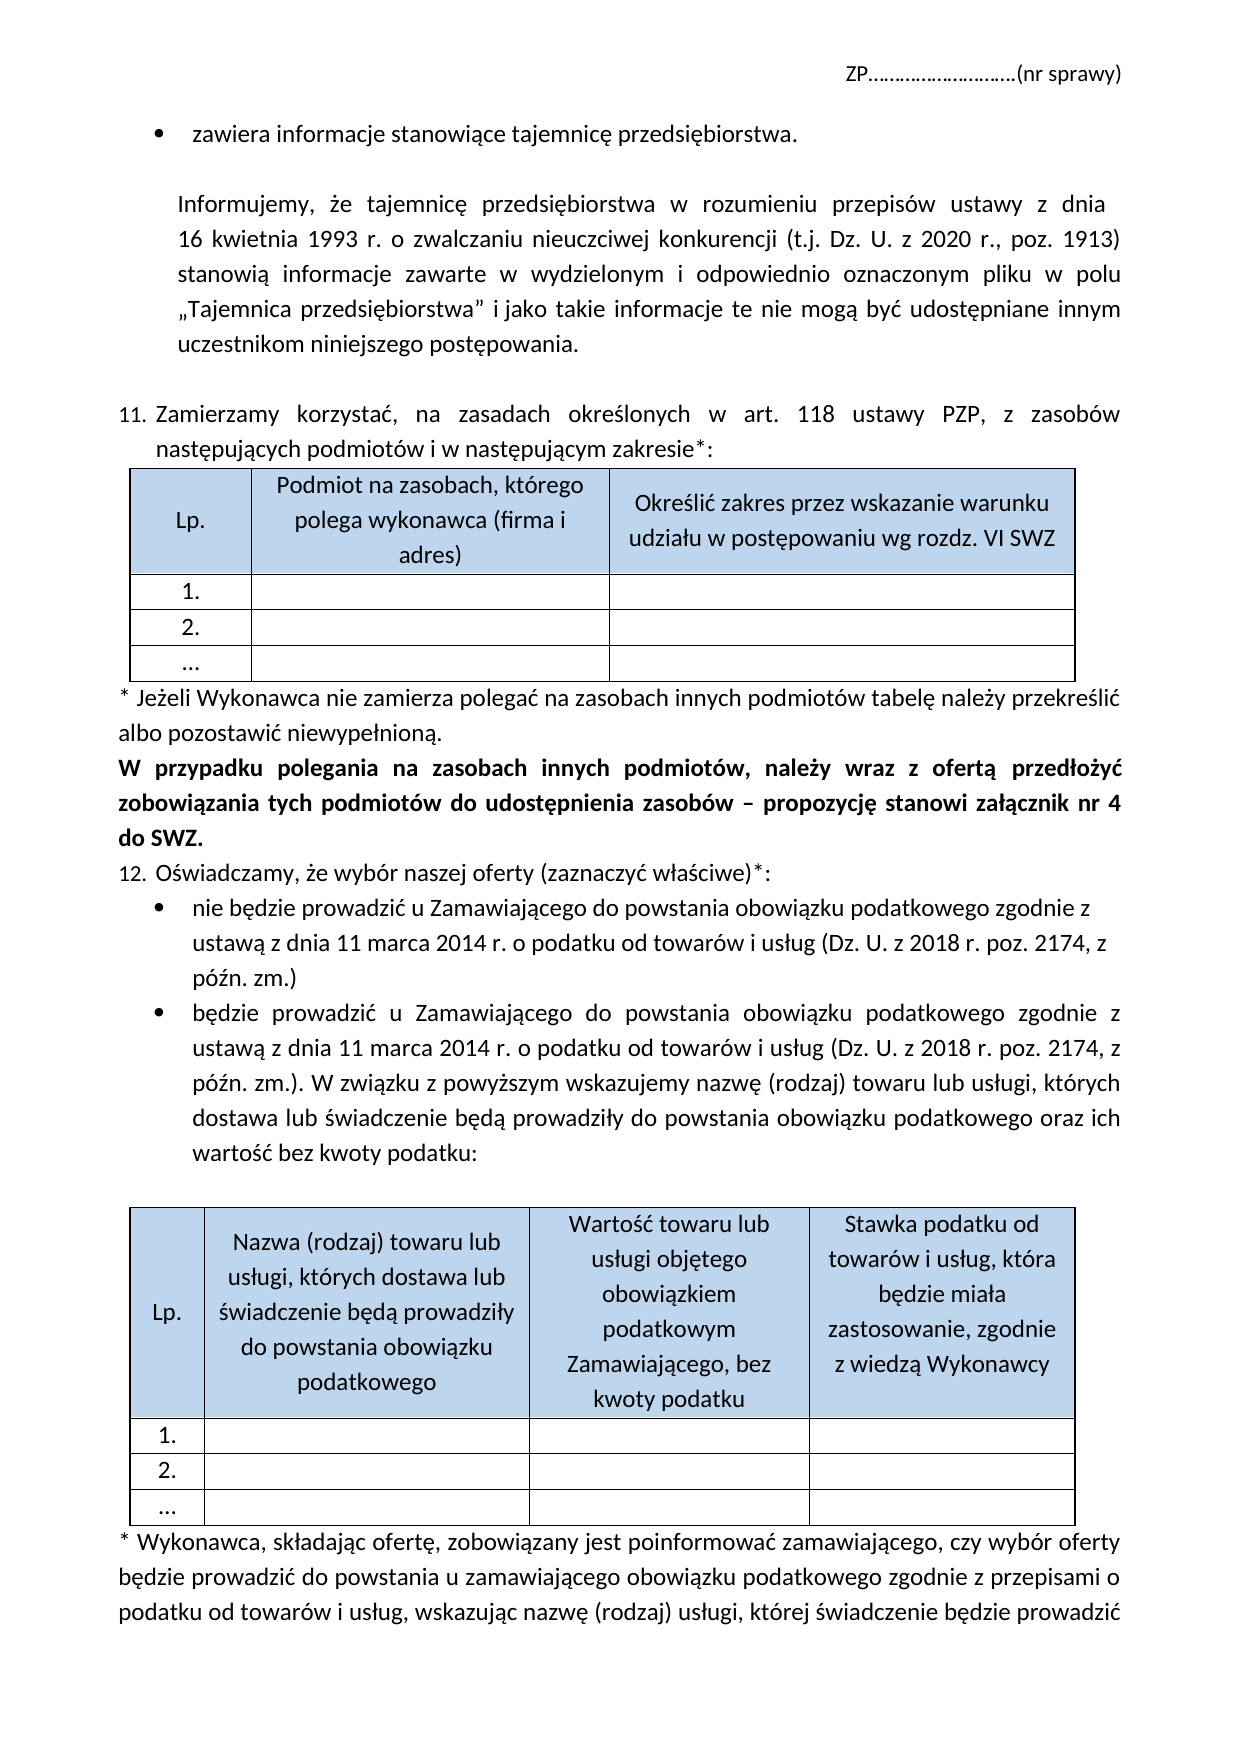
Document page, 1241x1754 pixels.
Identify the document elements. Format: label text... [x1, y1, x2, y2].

list Informujemy, że tajemnicę przedsiębiorstwa w rozumieniu przepisów ustawy z dnia 16 kwietnia 1993 r. o zwalczaniu nieuczciwej konkurencji (t.j. Dz. U. z 2020 r., poz. 1913) stanowią informacje zawarte w wydzielonym i odpowiednio oznaczonym pliku w polu „Tajemnica przedsiębiorstwa” i jako takie informacje te nie mogą być udostępniane innym uczestnikom niniejszego postępowania. [177, 188, 1122, 359]
table_cell 2. [131, 1454, 204, 1489]
table_cell [530, 1454, 809, 1489]
list zawiera informacje stanowiące tajemnicę przedsiębiorstwa. [154, 118, 1122, 149]
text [118, 1526, 1122, 1627]
list będzie prowadzić u Zamawiającego do powstania obowiązku podatkowego zgodnie z ustawą z dnia 11 marca 2014 r. o podatku od towarów i usług (Dz. U. z 2018 r. poz. 2174, z późn. zm.). W związku z powyższym wskazujemy nazwę (rodzaj) towaru lub usługi, których dostawa lub świadczenie będą prowadziły do powstania obowiązku podatkowego oraz ich wartość bez kwoty podatku: [154, 997, 1122, 1168]
table_cell … [131, 1490, 204, 1525]
table_header Wartość towaru lub usługi objętego obowiązkiem podatkowym Zamawiającego, bez kwoty podatku [530, 1208, 809, 1417]
table_cell [610, 610, 1074, 645]
list Oświadczamy, że wybór naszej oferty (zaznaczyć właściwe)*: [118, 857, 1122, 888]
list nie będzie prowadzić u Zamawiającego do powstania obowiązku podatkowego zgodnie z ustawą z dnia 11 marca 2014 r. o podatku od towarów i usług (Dz. U. z 2018 r. poz. 2174, z późn. zm.) [154, 892, 1122, 993]
table_cell [610, 646, 1074, 681]
table_cell [205, 1454, 529, 1489]
table_cell [252, 610, 609, 645]
table_cell [205, 1419, 529, 1453]
table_header Lp. [131, 1208, 204, 1417]
table_cell 1. [131, 1419, 204, 1453]
table_cell [530, 1419, 809, 1453]
list Zamierzamy korzystać, na zasadach określonych w art. 118 ustawy PZP, z zasobów następujących podmiotów i w następującym zakresie*: [118, 398, 1122, 464]
table_cell 1. [131, 575, 251, 609]
table_header Określić zakres przez wskazanie warunku udziału w postępowaniu wg rozdz. VI SWZ [610, 469, 1074, 573]
table_header Podmiot na zasobach, którego polega wykonawca (firma i adres) [252, 469, 609, 573]
text * Jeżeli Wykonawca nie zamierza polegać na zasobach innych podmiotów tabelę należy przekreślić albo pozostawić niewypełnioną. [118, 682, 1122, 748]
list W przypadku polegania na zasobach innych podmiotów, należy wraz z ofertą przedłożyć zobowiązania tych podmiotów do udostępnienia zasobów – propozycję stanowi załącznik nr 4 do SWZ. [118, 752, 1122, 853]
table_cell [810, 1419, 1074, 1453]
table_cell [252, 646, 609, 681]
table_cell [530, 1490, 809, 1525]
table_cell [205, 1490, 529, 1525]
table_cell [810, 1490, 1074, 1525]
table_cell … [131, 646, 251, 681]
table_cell [810, 1454, 1074, 1489]
table_header Lp. [131, 469, 251, 573]
table_cell [610, 575, 1074, 609]
table_cell 2. [131, 610, 251, 645]
table_header Nazwa (rodzaj) towaru lub usługi, których dostawa lub świadczenie będą prowadziły do powstania obowiązku podatkowego [205, 1208, 529, 1417]
table_cell [252, 575, 609, 609]
table_header Stawka podatku od towarów i usług, która będzie miała zastosowanie, zgodnie z wiedzą Wykonawcy [810, 1208, 1074, 1417]
